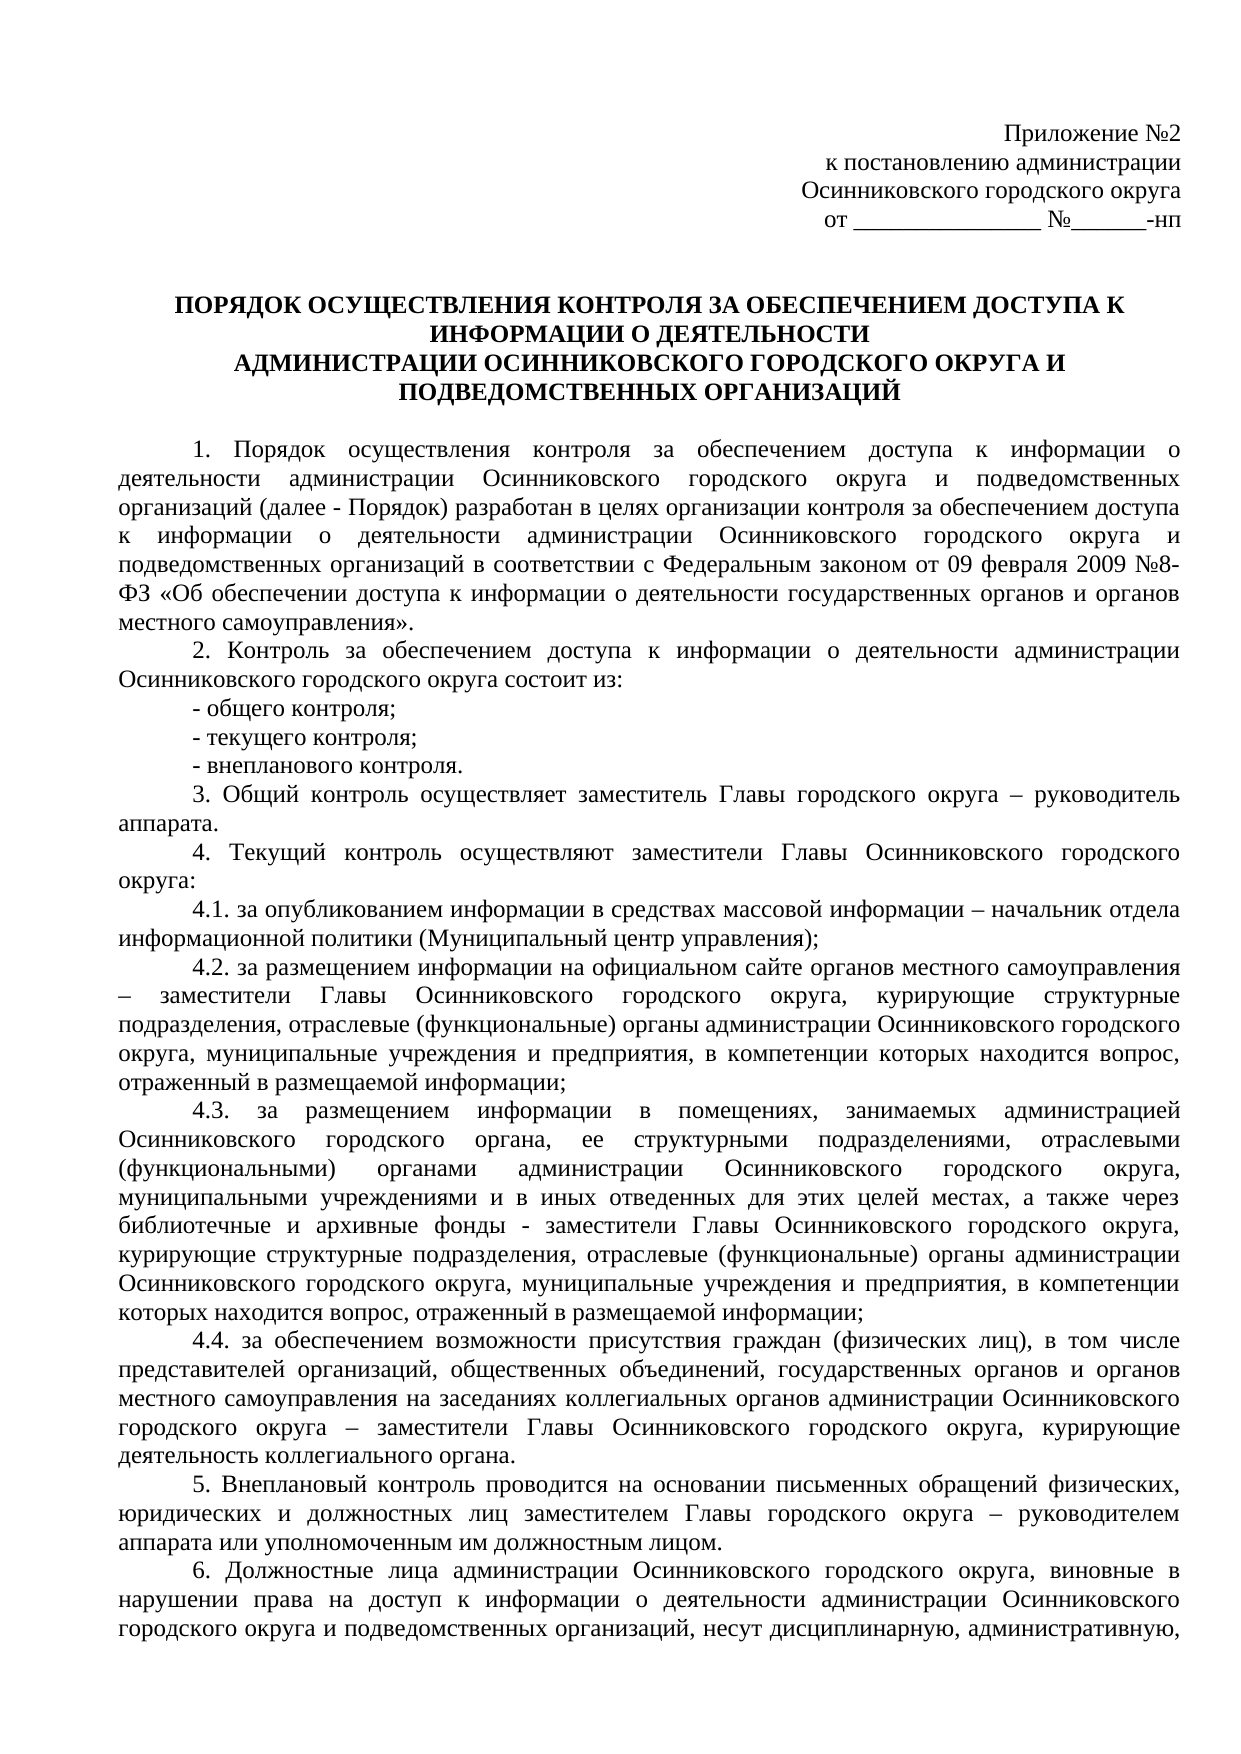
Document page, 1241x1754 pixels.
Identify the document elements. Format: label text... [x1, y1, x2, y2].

text - внепланового контроля. [118, 751, 1181, 779]
text 2. Контроль за обеспечением доступа к информации о деятельности администрации Осинниковского городского округа состоит из: [118, 636, 1181, 693]
text от _______________ №______-нп [118, 204, 1181, 233]
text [118, 1556, 1181, 1642]
text АДМИНИСТРАЦИИ ОСИННИКОВСКОГО ГОРОДСКОГО ОКРУГА И ПОДВЕДОМСТВЕННЫХ ОРГАНИЗАЦИЙ [118, 348, 1181, 406]
text - общего контроля; [118, 693, 1181, 722]
text 4.1. за опубликованием информации в средствах массовой информации – начальник отдела информационной политики (Муниципальный центр управления); [118, 894, 1181, 952]
text к постановлению администрации [118, 147, 1181, 176]
text ПОРЯДОК ОСУЩЕСТВЛЕНИЯ КОНТРОЛЯ ЗА ОБЕСПЕЧЕНИЕМ ДОСТУПА К ИНФОРМАЦИИ О ДЕЯТЕЛЬНОСТИ [118, 291, 1181, 348]
text 3. Общий контроль осуществляет заместитель Главы городского округа – руководитель аппарата. [118, 779, 1181, 837]
text 4.2. за размещением информации на официальном сайте органов местного самоуправления – заместители Главы Осинниковского городского округа, курирующие структурные подразделения, отраслевые (функциональные) органы администрации Осинниковского городского округа, муниципальные учреждения и предприятия, в компетенции которых находится вопрос, отраженный в размещаемой информации; [118, 952, 1181, 1096]
text Осинниковского городского округа [118, 176, 1181, 204]
text 1. Порядок осуществления контроля за обеспечением доступа к информации о деятельности администрации Осинниковского городского округа и подведомственных организаций (далее - Порядок) разработан в целях организации контроля за обеспечением доступа к информации о деятельности администрации Осинниковского городского округа и подведомственных организаций в соответствии с Федеральным законом от 09 февраля 2009 №8-ФЗ «Об обеспечении доступа к информации о деятельности государственных органов и органов местного самоуправления». [118, 434, 1181, 636]
text 5. Внеплановый контроль проводится на основании письменных обращений физических, юридических и должностных лиц заместителем Главы городского округа – руководителем аппарата или уполномоченным им должностным лицом. [118, 1469, 1181, 1556]
text 4.4. за обеспечением возможности присутствия граждан (физических лиц), в том числе представителей организаций, общественных объединений, государственных органов и органов местного самоуправления на заседаниях коллегиальных органов администрации Осинниковского городского округа – заместители Главы Осинниковского городского округа, курирующие деятельность коллегиального органа. [118, 1326, 1181, 1469]
text 4.3. за размещением информации в помещениях, занимаемых администрацией Осинниковского городского органа, ее структурными подразделениями, отраслевыми (функциональными) органами администрации Осинниковского городского округа, муниципальными учреждениями и в иных отведенных для этих целей местах, а также через библиотечные и архивные фонды - заместители Главы Осинниковского городского округа, курирующие структурные подразделения, отраслевые (функциональные) органы администрации Осинниковского городского округа, муниципальные учреждения и предприятия, в компетенции которых находится вопрос, отраженный в размещаемой информации; [118, 1096, 1181, 1326]
text Приложение №2 [118, 118, 1181, 147]
text - текущего контроля; [118, 722, 1181, 751]
text 4. Текущий контроль осуществляют заместители Главы Осинниковского городского округа: [118, 837, 1181, 894]
